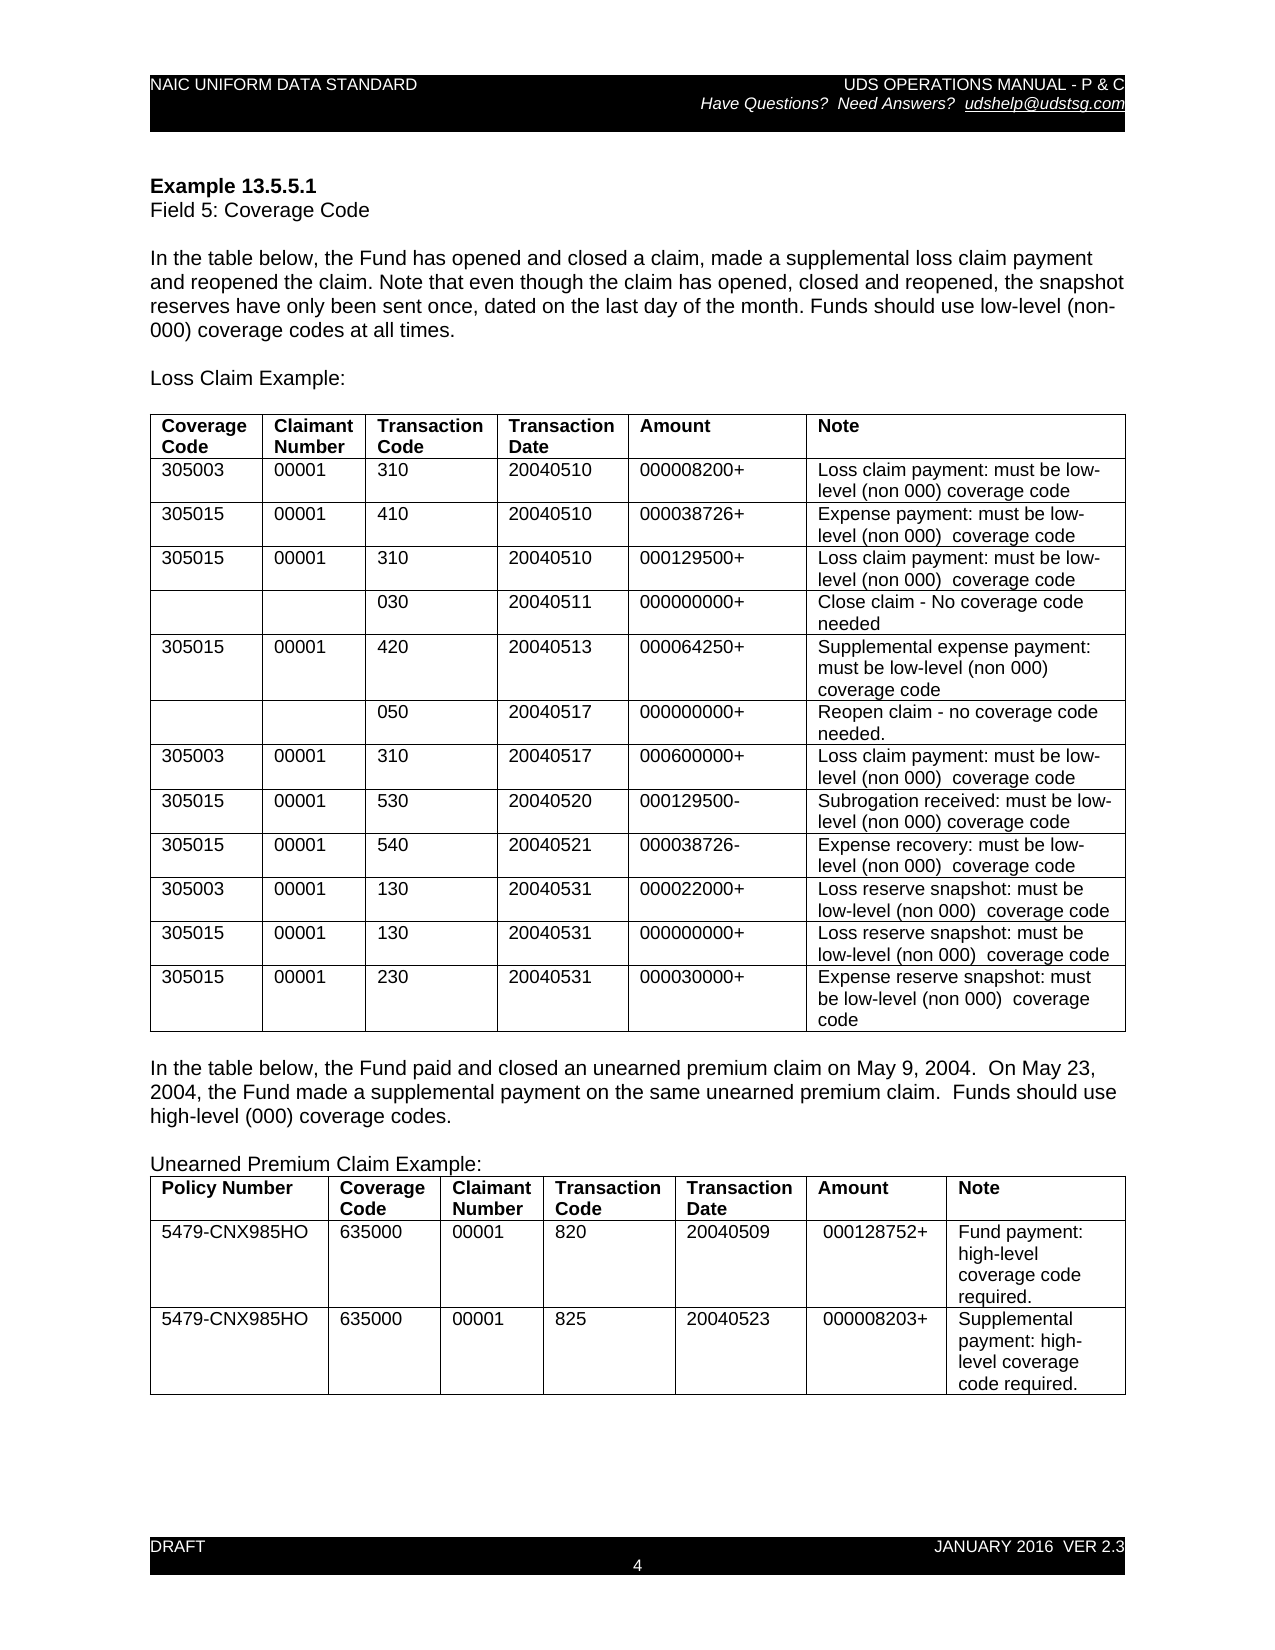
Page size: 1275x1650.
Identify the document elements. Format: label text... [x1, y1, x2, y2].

text Unearned Premium Claim Example: [150, 1152, 1125, 1176]
table_cell 305015 [151, 503, 262, 546]
table_cell Loss claim payment: must be low-level (non 000) coverage code [807, 459, 1125, 502]
table_cell 030 [366, 591, 497, 634]
table_cell 20040510 [498, 459, 628, 502]
text In the table below, the Fund paid and closed an unearned premium claim on May 9, 2004. On May 23, 2004, the Fund made a supplemental payment on the same unearned premium claim. Funds should use high-level (000) coverage codes. [150, 1056, 1125, 1128]
table_cell 20040521 [498, 834, 628, 877]
table_cell 310 [366, 459, 497, 502]
table_cell 00001 [263, 635, 365, 700]
table_cell 305003 [151, 745, 262, 788]
table_cell 20040513 [498, 635, 628, 700]
table_cell 410 [366, 503, 497, 546]
table_cell 00001 [441, 1308, 543, 1394]
table_cell 050 [366, 701, 497, 744]
table_cell 305015 [151, 635, 262, 700]
table_cell 000008203+ [807, 1308, 946, 1394]
table_cell 20040511 [498, 591, 628, 634]
table_cell 130 [366, 922, 497, 965]
table_cell 000030000+ [629, 966, 806, 1031]
table_cell 310 [366, 547, 497, 590]
table_cell 00001 [263, 745, 365, 788]
table_header Transaction Code [366, 415, 497, 458]
table_header Amount [807, 1177, 946, 1220]
table_cell [151, 591, 262, 634]
table_cell Expense reserve snapshot: must be low-level (non 000) coverage code [807, 966, 1125, 1031]
table_cell 000000000+ [629, 701, 806, 744]
table_cell 20040531 [498, 922, 628, 965]
table_cell Subrogation received: must be low-level (non 000) coverage code [807, 790, 1125, 833]
table_cell [263, 701, 365, 744]
table_cell 305015 [151, 547, 262, 590]
table_cell 20040517 [498, 701, 628, 744]
table_cell Expense payment: must be low-level (non 000) coverage code [807, 503, 1125, 546]
table_cell 5479-CNX985HO [151, 1221, 328, 1307]
table_cell 000600000+ [629, 745, 806, 788]
table_cell 230 [366, 966, 497, 1031]
table_cell 420 [366, 635, 497, 700]
table_cell Loss claim payment: must be low-level (non 000) coverage code [807, 745, 1125, 788]
table_cell Close claim - No coverage code needed [807, 591, 1125, 634]
table_cell 540 [366, 834, 497, 877]
table_cell Expense recovery: must be low-level (non 000) coverage code [807, 834, 1125, 877]
table_header Claimant Number [441, 1177, 543, 1220]
table_cell Loss reserve snapshot: must be low-level (non 000) coverage code [807, 878, 1125, 921]
table_cell 305003 [151, 878, 262, 921]
table_cell 00001 [263, 966, 365, 1031]
table_header Note [807, 415, 1125, 458]
table_header Coverage Code [329, 1177, 440, 1220]
table_cell 305015 [151, 966, 262, 1031]
table_cell 000129500- [629, 790, 806, 833]
table_cell 20040517 [498, 745, 628, 788]
table_cell Loss claim payment: must be low-level (non 000) coverage code [807, 547, 1125, 590]
table_header Note [947, 1177, 1125, 1220]
table_cell Supplemental expense payment: must be low-level (non 000) coverage code [807, 635, 1125, 700]
text Example 13.5.5.1 [150, 174, 1125, 198]
table_cell 00001 [263, 547, 365, 590]
table_cell [263, 591, 365, 634]
table_cell 635000 [329, 1308, 440, 1394]
table_cell 000128752+ [807, 1221, 946, 1307]
table_cell Fund payment: high-level coverage code required. [947, 1221, 1125, 1307]
table_cell 000022000+ [629, 878, 806, 921]
table_header Amount [629, 415, 806, 458]
table_cell 305015 [151, 834, 262, 877]
table_cell 305015 [151, 922, 262, 965]
table_cell 000000000+ [629, 922, 806, 965]
table_cell 00001 [263, 503, 365, 546]
table_cell Loss reserve snapshot: must be low-level (non 000) coverage code [807, 922, 1125, 965]
text Field 5: Coverage Code [150, 198, 1125, 222]
table_cell 820 [544, 1221, 675, 1307]
table_cell 825 [544, 1308, 675, 1394]
table_cell 00001 [263, 459, 365, 502]
table_cell 20040531 [498, 878, 628, 921]
table_cell 00001 [263, 834, 365, 877]
table_cell 000129500+ [629, 547, 806, 590]
table_cell 000038726- [629, 834, 806, 877]
table_cell 20040510 [498, 503, 628, 546]
table_cell 635000 [329, 1221, 440, 1307]
table_cell 000064250+ [629, 635, 806, 700]
table_cell 20040510 [498, 547, 628, 590]
table_cell 530 [366, 790, 497, 833]
table_cell 130 [366, 878, 497, 921]
table_header Transaction Code [544, 1177, 675, 1220]
text Loss Claim Example: [150, 366, 1125, 389]
table_header Claimant Number [263, 415, 365, 458]
table_cell [151, 701, 262, 744]
table_cell 00001 [441, 1221, 543, 1307]
table_cell 5479-CNX985HO [151, 1308, 328, 1394]
table_cell Supplemental payment: high-level coverage code required. [947, 1308, 1125, 1394]
table_cell 00001 [263, 878, 365, 921]
table_cell 000008200+ [629, 459, 806, 502]
table_cell 20040509 [676, 1221, 806, 1307]
table_cell 305003 [151, 459, 262, 502]
table_header Policy Number [151, 1177, 328, 1220]
table_header Coverage Code [151, 415, 262, 458]
table_header Transaction Date [676, 1177, 806, 1220]
text In the table below, the Fund has opened and closed a claim, made a supplemental loss claim payment and reopened the claim. Note that even though the claim has opened, closed and reopened, the snapshot reserves have only been sent once, dated on the last day of the month. Funds should use low-level (non-000) coverage codes at all times. [150, 246, 1125, 342]
table_cell Reopen claim - no coverage code needed. [807, 701, 1125, 744]
table_cell 20040520 [498, 790, 628, 833]
table_cell 000000000+ [629, 591, 806, 634]
table_cell 000038726+ [629, 503, 806, 546]
table_cell 305015 [151, 790, 262, 833]
table_cell 20040523 [676, 1308, 806, 1394]
table_cell 00001 [263, 922, 365, 965]
table_header Transaction Date [498, 415, 628, 458]
table_cell 00001 [263, 790, 365, 833]
table_cell 20040531 [498, 966, 628, 1031]
table_cell 310 [366, 745, 497, 788]
